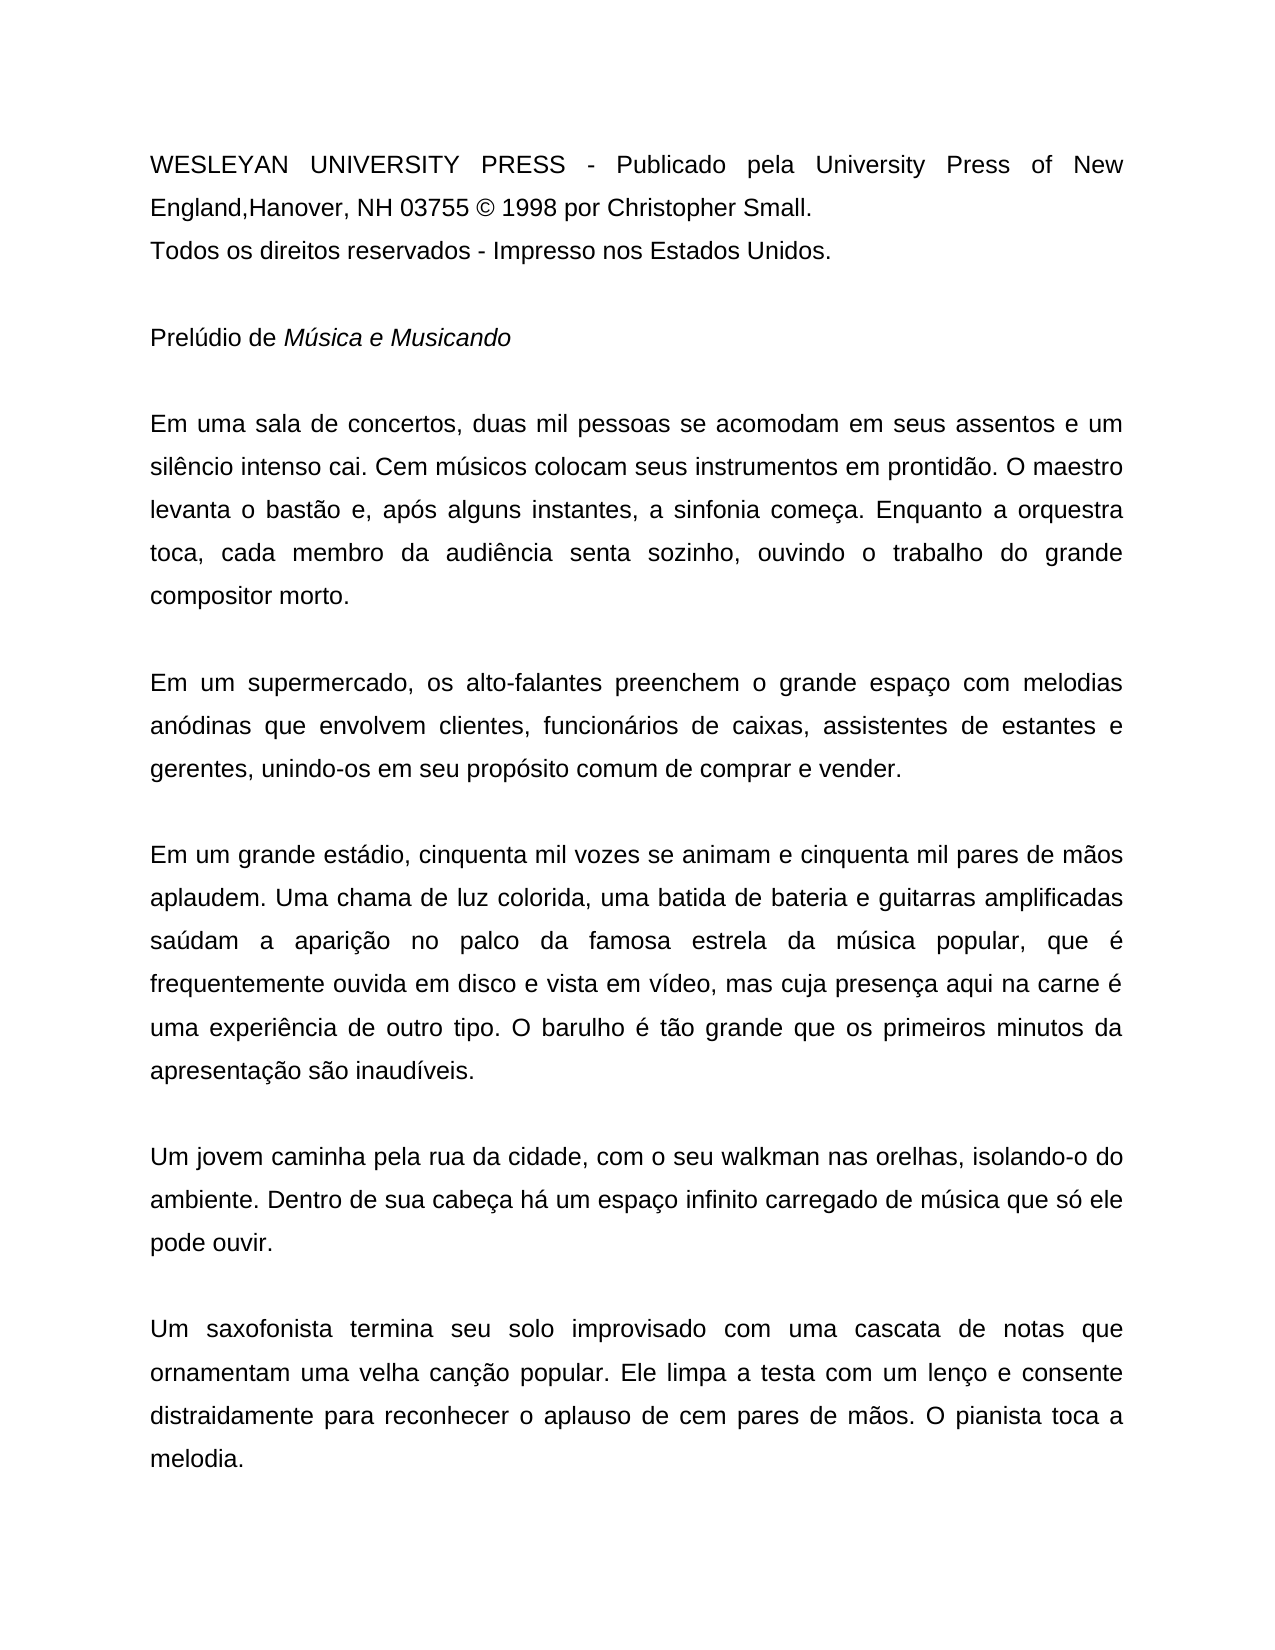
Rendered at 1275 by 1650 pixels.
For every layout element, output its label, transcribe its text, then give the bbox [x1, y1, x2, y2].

text Em um supermercado, os alto-falantes preenchem o grande espaço com melodias anódinas que envolvem clientes, funcionários de caixas, assistentes de estantes e gerentes, unindo-os em seu propósito comum de comprar e vender. [150, 667, 1125, 782]
text Em uma sala de concertos, duas mil pessoas se acomodam em seus assentos e um silêncio intenso cai. Cem músicos colocam seus instrumentos em prontidão. O maestro levanta o bastão e, após alguns instantes, a sinfonia começa. Enquanto a orquestra toca, cada membro da audiência senta sozinho, ouvindo o trabalho do grande compositor morto. [150, 409, 1125, 610]
text Em um grande estádio, cinquenta mil vozes se animam e cinquenta mil pares de mãos aplaudem. Uma chama de luz colorida, uma batida de bateria e guitarras amplificadas saúdam a aparição no palco da famosa estrela da música popular, que é frequentemente ouvida em disco e vista em vídeo, mas cuja presença aqui na carne é uma experiência de outro tipo. O barulho é tão grande que os primeiros minutos da apresentação são inaudíveis. [150, 840, 1125, 1084]
text WESLEYAN UNIVERSITY PRESS - Publicado pela University Press of New England,Hanover, NH 03755 © 1998 por Christopher Small. [150, 150, 1125, 222]
text Um jovem caminha pela rua da cidade, com o seu walkman nas orelhas, isolando-o do ambiente. Dentro de sua cabeça há um espaço infinito carregado de música que só ele pode ouvir. [150, 1142, 1125, 1257]
text Um saxofonista termina seu solo improvisado com uma cascata de notas que ornamentam uma velha canção popular. Ele limpa a testa com um lenço e consente distraidamente para reconhecer o aplauso de cem pares de mãos. O pianista toca a melodia. [150, 1314, 1125, 1472]
text Prelúdio de Música e Musicando [150, 322, 1125, 351]
text Todos os direitos reservados - Impresso nos Estados Unidos. [150, 236, 1125, 265]
